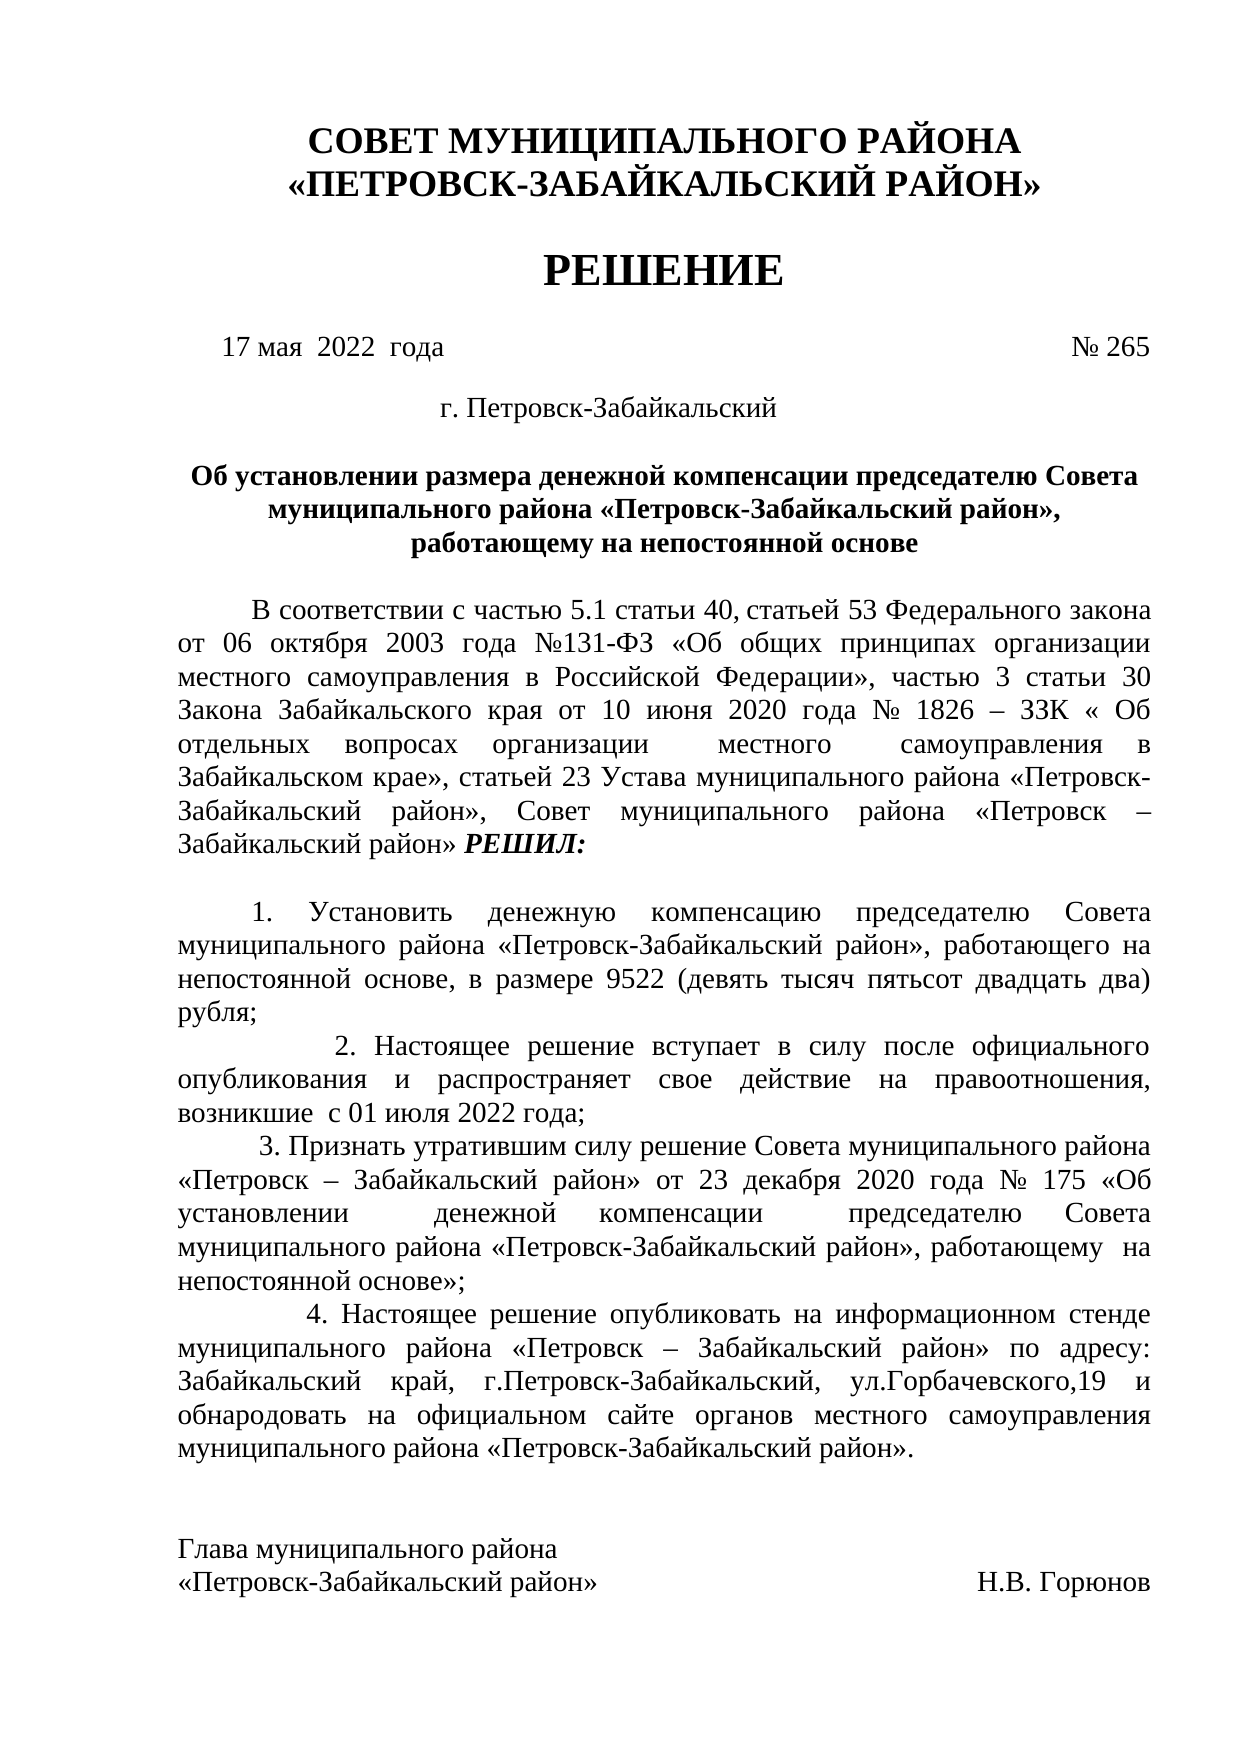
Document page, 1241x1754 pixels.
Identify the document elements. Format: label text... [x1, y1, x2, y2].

text г. Петровск-Забайкальский [177, 391, 1152, 424]
text «ПЕТРОВСК-ЗАБАЙКАЛЬСКИЙ РАЙОН» [177, 161, 1152, 204]
text 4. Настоящее решение опубликовать на информационном стенде муниципального района «Петровск – Забайкальский район» по адресу: Забайкальский край, г.Петровск-Забайкальский, ул.Горбачевского,19 и обнародовать на официальном сайте органов местного самоуправления муниципального района «Петровск-Забайкальский район». [177, 1296, 1152, 1464]
text 2. Настоящее решение вступает в силу после официального опубликования и распространяет свое действие на правоотношения, возникшие с 01 июля 2022 года; [177, 1028, 1152, 1128]
text РЕШЕНИЕ [177, 243, 1152, 295]
text Глава муниципального района [177, 1531, 1152, 1564]
text «Петровск-Забайкальский район» Н.В. Горюнов [177, 1564, 1152, 1598]
text В соответствии с частью 5.1 статьи 40, статьей 53 Федерального закона от 06 октября 2003 года №131-ФЗ «Об общих принципах организации местного самоуправления в Российской Федерации», частью 3 статьи 30 Закона Забайкальского края от 10 июня 2020 года № 1826 – ЗЗК « Об отдельных вопросах организации местного самоуправления в Забайкальском крае», статьей 23 Устава муниципального района «Петровск-Забайкальский район», Совет муниципального района «Петровск – Забайкальский район» РЕШИЛ: [177, 592, 1152, 860]
text Об установлении размера денежной компенсации председателю Совета муниципального района «Петровск-Забайкальский район», работающему на непостоянной основе [177, 458, 1152, 558]
text 3. Признать утратившим силу решение Совета муниципального района «Петровск – Забайкальский район» от 23 декабря 2020 года № 175 «Об установлении денежной компенсации председателю Совета муниципального района «Петровск-Забайкальский район», работающему на непостоянной основе»; [177, 1128, 1152, 1296]
text СОВЕТ МУНИЦИПАЛЬНОГО РАЙОНА [177, 118, 1152, 161]
text 17 мая 2022 года № 265 [177, 329, 1152, 362]
text 1. Установить денежную компенсацию председателю Совета муниципального района «Петровск-Забайкальский район», работающего на непостоянной основе, в размере 9522 (девять тысяч пятьсот двадцать два) рубля; [177, 894, 1152, 1028]
